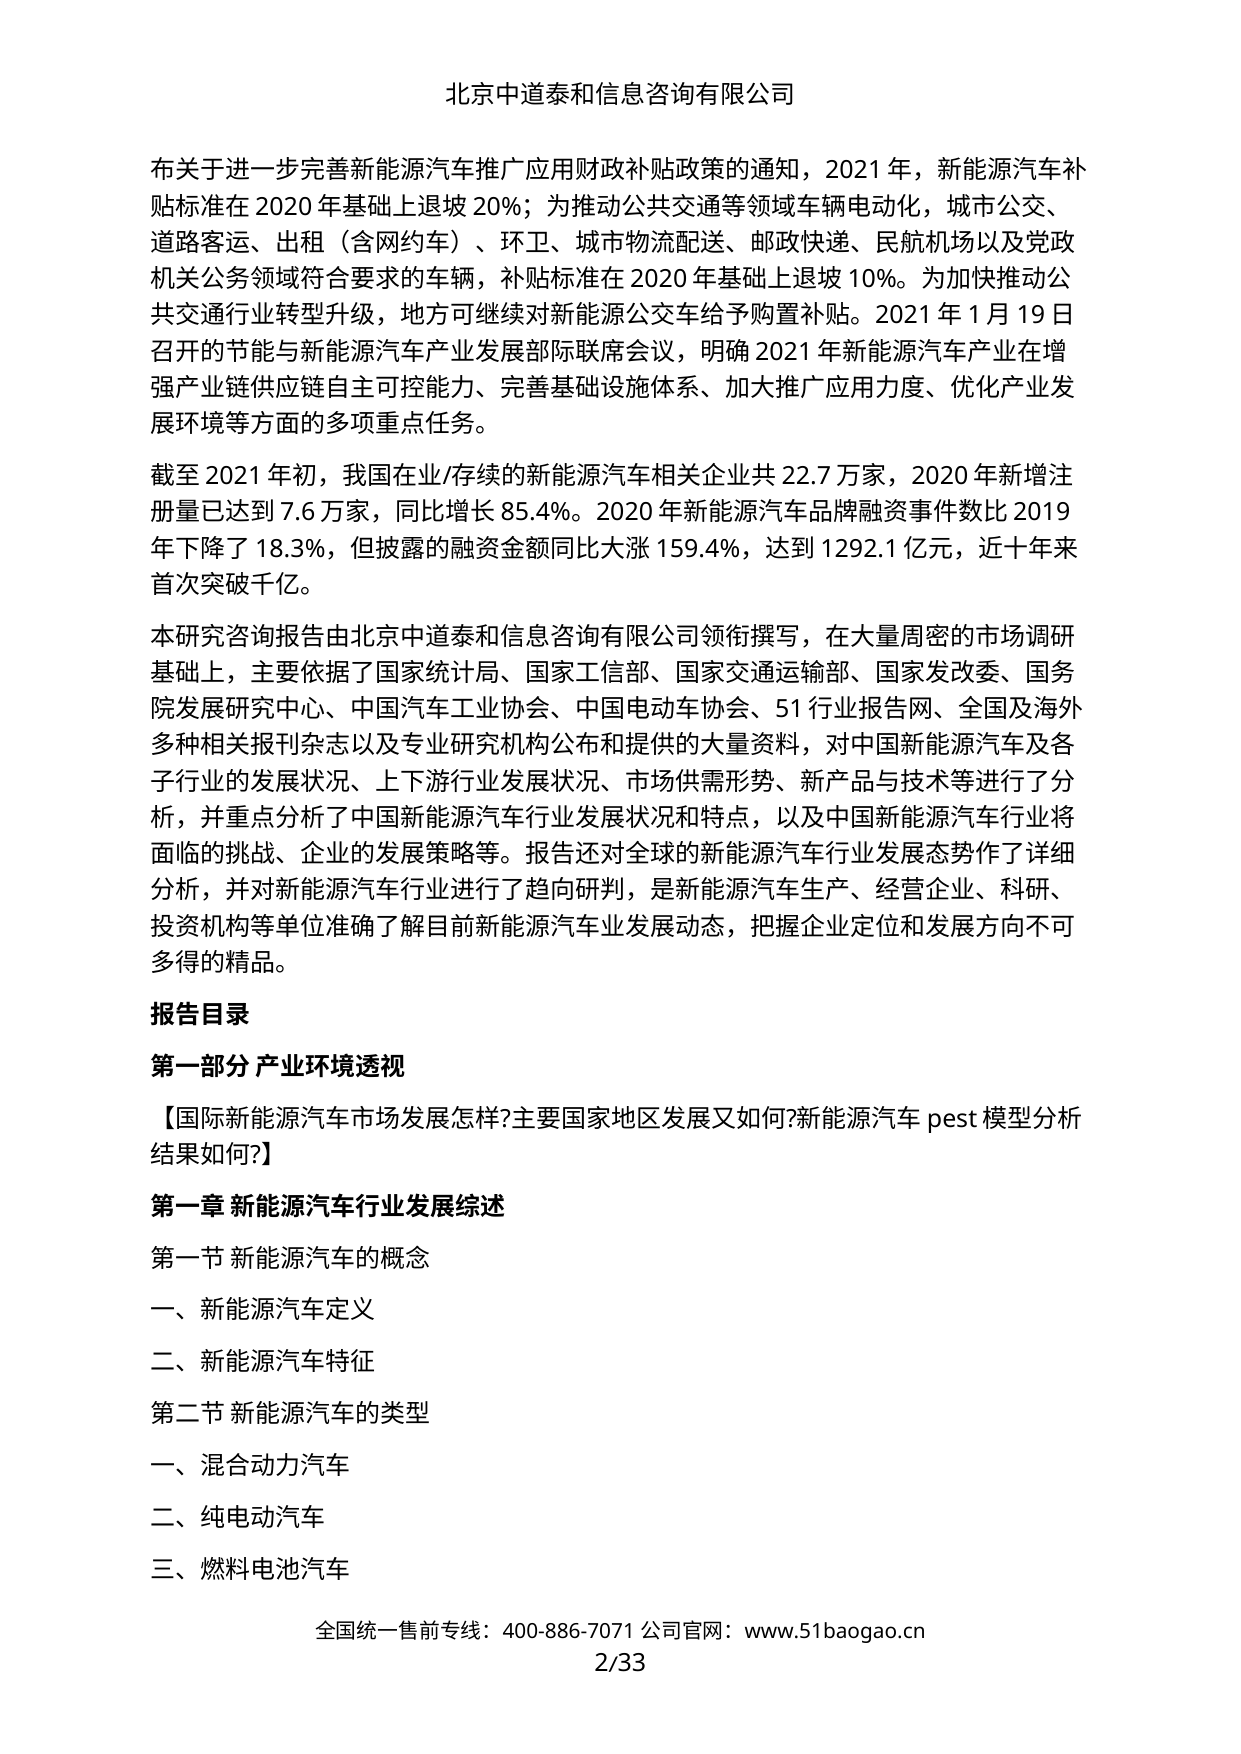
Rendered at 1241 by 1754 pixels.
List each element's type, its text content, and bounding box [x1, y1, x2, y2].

text 第一章 新能源汽车行业发展综述 [150, 1186, 1090, 1222]
text 本研究咨询报告由北京中道泰和信息咨询有限公司领衔撰写，在大量周密的市场调研基础上，主要依据了国家统计局、国家工信部、国家交通运输部、国家发改委、国务院发展研究中心、中国汽车工业协会、中国电动车协会、51行业报告网、全国及海外多种相关报刊杂志以及专业研究机构公布和提供的大量资料，对中国新能源汽车及各子行业的发展状况、上下游行业发展状况、市场供需形势、新产品与技术等进行了分析，并重点分析了中国新能源汽车行业发展状况和特点，以及中国新能源汽车行业将面临的挑战、企业的发展策略等。报告还对全球的新能源汽车行业发展态势作了详细分析，并对新能源汽车行业进行了趋向研判，是新能源汽车生产、经营企业、科研、投资机构等单位准确了解目前新能源汽车业发展动态，把握企业定位和发展方向不可多得的精品。 [150, 616, 1090, 979]
text 第二节 新能源汽车的类型 [150, 1394, 1090, 1430]
text 第一节 新能源汽车的概念 [150, 1238, 1090, 1274]
text 一、混合动力汽车 [150, 1446, 1090, 1482]
text 三、燃料电池汽车 [150, 1549, 1090, 1586]
text 截至2021年初，我国在业/存续的新能源汽车相关企业共22.7万家，2020年新增注册量已达到7.6万家，同比增长85.4%。2020年新能源汽车品牌融资事件数比2019年下降了18.3%，但披露的融资金额同比大涨159.4%，达到1292.1亿元，近十年来首次突破千亿。 [150, 456, 1090, 601]
text 【国际新能源汽车市场发展怎样?主要国家地区发展又如何?新能源汽车pest模型分析结果如何?】 [150, 1098, 1090, 1171]
text 第一部分 产业环境透视 [150, 1046, 1090, 1082]
text 二、新能源汽车特征 [150, 1342, 1090, 1378]
text 二、纯电动汽车 [150, 1497, 1090, 1534]
text 一、新能源汽车定义 [150, 1290, 1090, 1326]
text 报告目录 [150, 994, 1090, 1031]
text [150, 150, 1090, 440]
